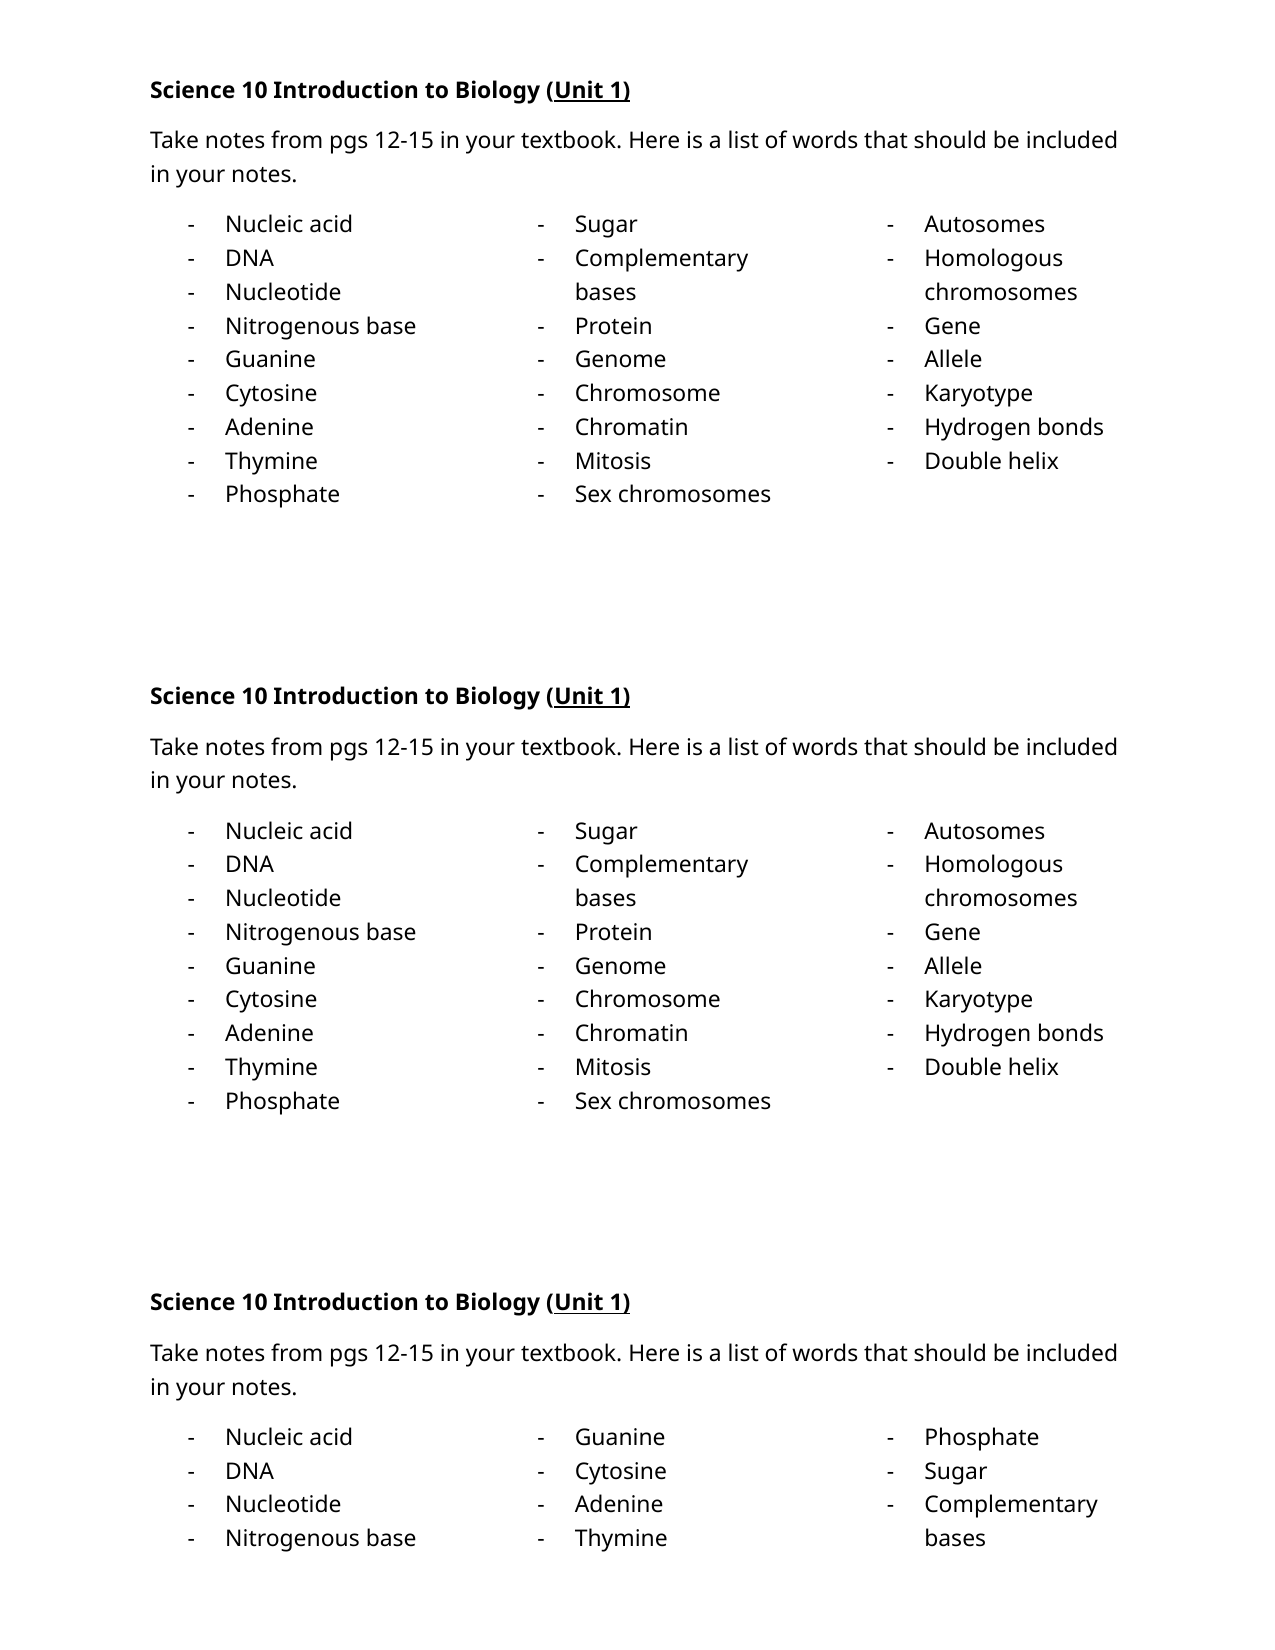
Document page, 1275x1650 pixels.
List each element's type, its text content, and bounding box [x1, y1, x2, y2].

list Phosphate [187, 1085, 426, 1116]
list Homologous chromosomes [887, 848, 1125, 913]
list Karyotype [887, 377, 1125, 408]
list Nucleotide [187, 882, 426, 913]
list Nucleic acid [187, 208, 426, 240]
list Allele [887, 950, 1125, 981]
list Complementary bases [887, 1488, 1125, 1553]
list Sugar [537, 208, 775, 240]
list Sugar [537, 815, 775, 846]
list Homologous chromosomes [887, 242, 1125, 307]
list Phosphate [187, 478, 426, 510]
text Science 10 Introduction to Biology (Unit 1) [150, 74, 1125, 105]
list Protein [537, 310, 775, 341]
list Autosomes [887, 815, 1125, 846]
list Gene [887, 310, 1125, 341]
list Nitrogenous base [187, 1522, 426, 1553]
text Take notes from pgs 12-15 in your textbook. Here is a list of words that should be included in your notes. [150, 731, 1125, 796]
list Chromatin [537, 411, 775, 442]
list Cytosine [187, 377, 426, 408]
list Hydrogen bonds [887, 1017, 1125, 1048]
list Genome [537, 343, 775, 375]
list Thymine [187, 445, 426, 476]
list Complementary bases [537, 242, 775, 307]
list Double helix [887, 445, 1125, 476]
list Cytosine [187, 983, 426, 1015]
list Mitosis [537, 1051, 775, 1082]
list Sex chromosomes [537, 1085, 775, 1116]
list Adenine [537, 1488, 775, 1520]
list Karyotype [887, 983, 1125, 1015]
list Hydrogen bonds [887, 411, 1125, 442]
list Cytosine [537, 1455, 775, 1486]
text Science 10 Introduction to Biology (Unit 1) [150, 1286, 1125, 1318]
list Nucleotide [187, 276, 426, 307]
list Chromatin [537, 1017, 775, 1048]
list Chromosome [537, 377, 775, 408]
text Take notes from pgs 12-15 in your textbook. Here is a list of words that should be included in your notes. [150, 124, 1125, 189]
list Guanine [537, 1421, 775, 1452]
list DNA [187, 848, 426, 880]
list Guanine [187, 950, 426, 981]
list DNA [187, 1455, 426, 1486]
list Complementary bases [537, 848, 775, 913]
list Mitosis [537, 445, 775, 476]
list Autosomes [887, 208, 1125, 240]
list DNA [187, 242, 426, 273]
list Adenine [187, 1017, 426, 1048]
list Nucleic acid [187, 1421, 426, 1452]
list Thymine [537, 1522, 775, 1553]
list Nitrogenous base [187, 916, 426, 947]
list Nucleic acid [187, 815, 426, 846]
list Sugar [887, 1455, 1125, 1486]
list Double helix [887, 1051, 1125, 1082]
list Adenine [187, 411, 426, 442]
list Protein [537, 916, 775, 947]
list Sex chromosomes [537, 478, 775, 510]
list Nucleotide [187, 1488, 426, 1520]
list Chromosome [537, 983, 775, 1015]
list Guanine [187, 343, 426, 375]
text Take notes from pgs 12-15 in your textbook. Here is a list of words that should be included in your notes. [150, 1337, 1125, 1402]
list Nitrogenous base [187, 310, 426, 341]
list Phosphate [887, 1421, 1125, 1452]
list Genome [537, 950, 775, 981]
list Thymine [187, 1051, 426, 1082]
list Allele [887, 343, 1125, 375]
list Gene [887, 916, 1125, 947]
text Science 10 Introduction to Biology (Unit 1) [150, 680, 1125, 711]
